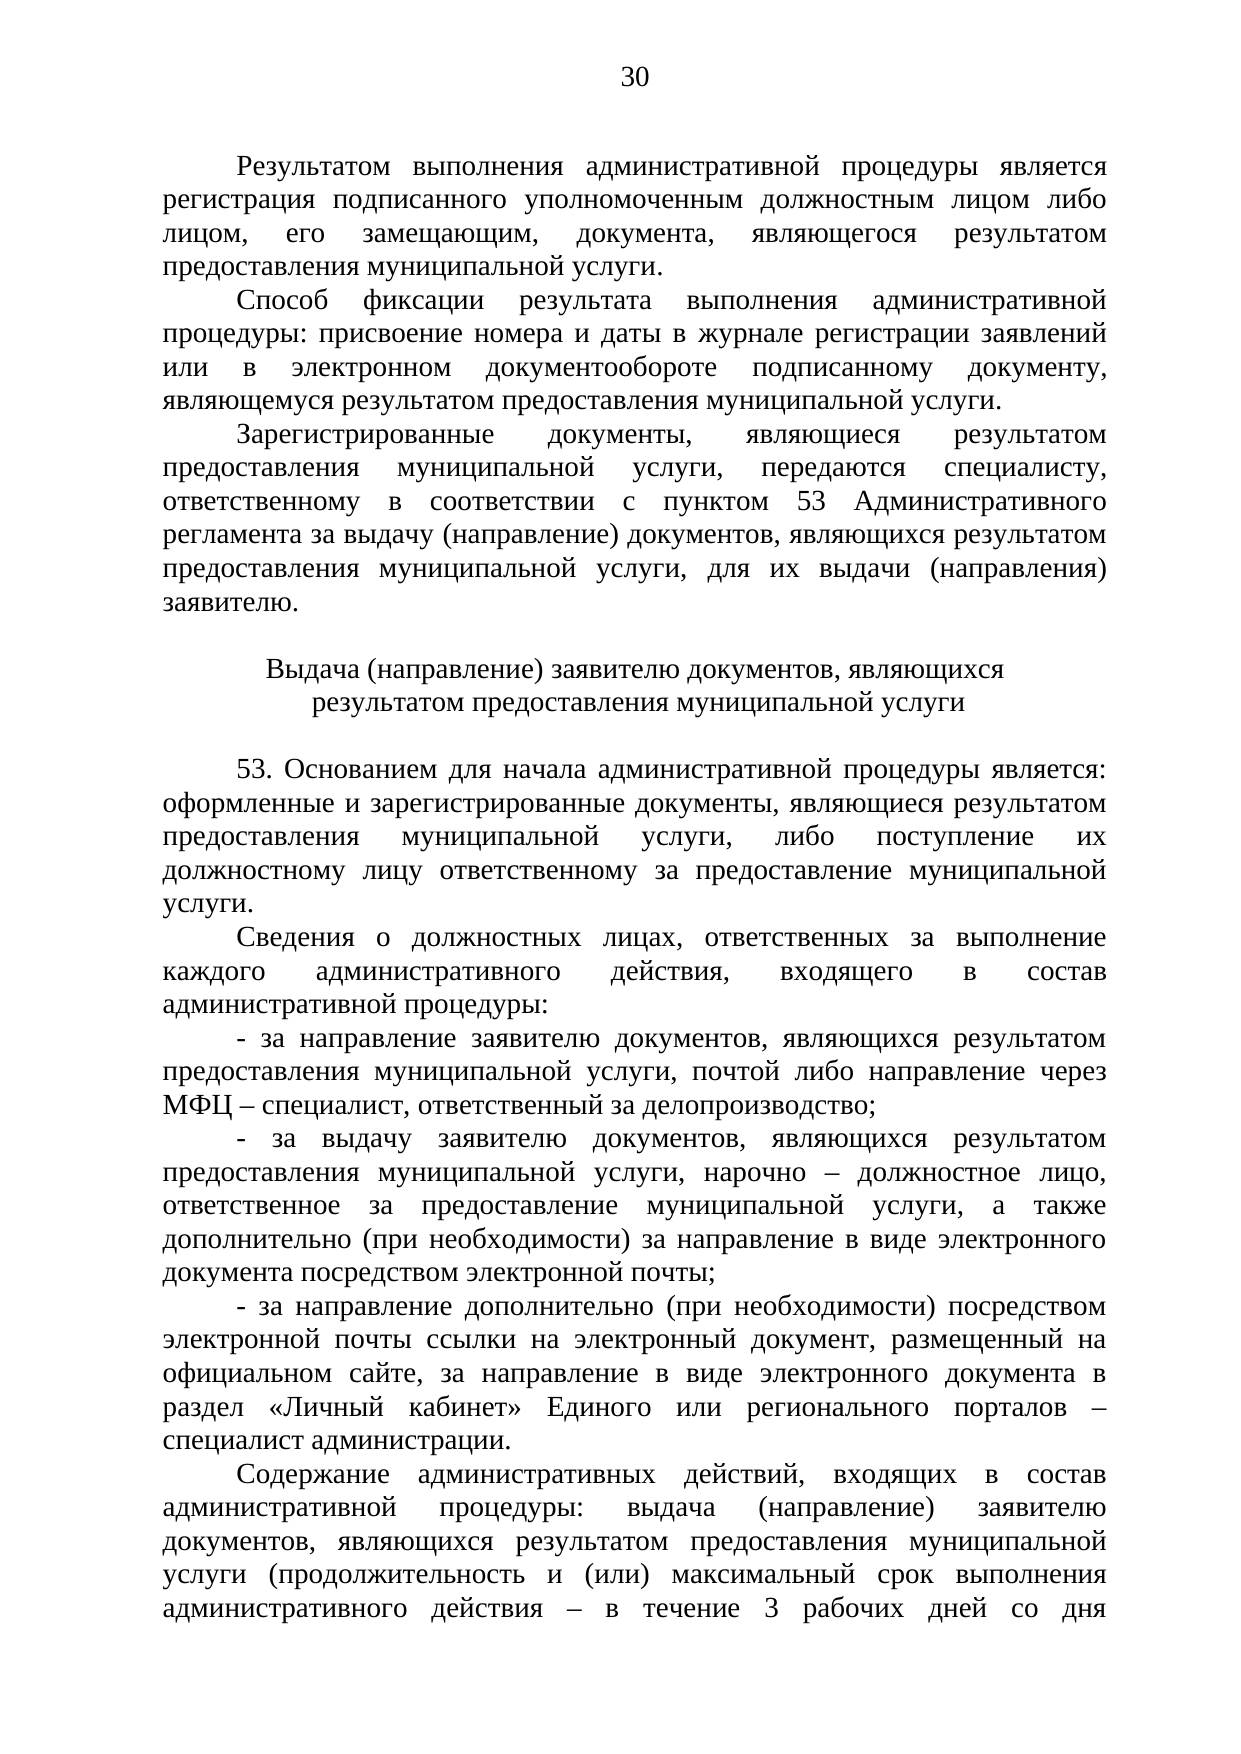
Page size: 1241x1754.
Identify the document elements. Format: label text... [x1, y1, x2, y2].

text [162, 1456, 1107, 1623]
text - за направление заявителю документов, являющихся результатом предоставления муниципальной услуги, почтой либо направление через МФЦ – специалист, ответственный за делопроизводство; [162, 1020, 1107, 1120]
text Сведения о должностных лицах, ответственных за выполнение каждого административного действия, входящего в состав административной процедуры: [162, 919, 1107, 1020]
text 53. Основанием для начала административной процедуры является: оформленные и зарегистрированные документы, являющиеся результатом предоставления муниципальной услуги, либо поступление их должностному лицу ответственному за предоставление муниципальной услуги. [162, 751, 1107, 919]
text Способ фиксации результата выполнения административной процедуры: присвоение номера и даты в журнале регистрации заявлений или в электронном документообороте подписанному документу, являющемуся результатом предоставления муниципальной услуги. [162, 282, 1107, 416]
text - за выдачу заявителю документов, являющихся результатом предоставления муниципальной услуги, нарочно – должностное лицо, ответственное за предоставление муниципальной услуги, а также дополнительно (при необходимости) за направление в виде электронного документа посредством электронной почты; [162, 1120, 1107, 1288]
text Выдача (направление) заявителю документов, являющихся [162, 651, 1107, 684]
text - за направление дополнительно (при необходимости) посредством электронной почты ссылки на электронный документ, размещенный на официальном сайте, за направление в виде электронного документа в раздел «Личный кабинет» Единого или регионального порталов – специалист администрации. [162, 1288, 1107, 1456]
text результатом предоставления муниципальной услуги [162, 684, 1107, 718]
text Результатом выполнения административной процедуры является регистрация подписанного уполномоченным должностным лицом либо лицом, его замещающим, документа, являющегося результатом предоставления муниципальной услуги. [162, 148, 1107, 282]
text Зарегистрированные документы, являющиеся результатом предоставления муниципальной услуги, передаются специалисту, ответственному в соответствии с пунктом 53 Административного регламента за выдачу (направление) документов, являющихся результатом предоставления муниципальной услуги, для их выдачи (направления) заявителю. [162, 416, 1107, 617]
